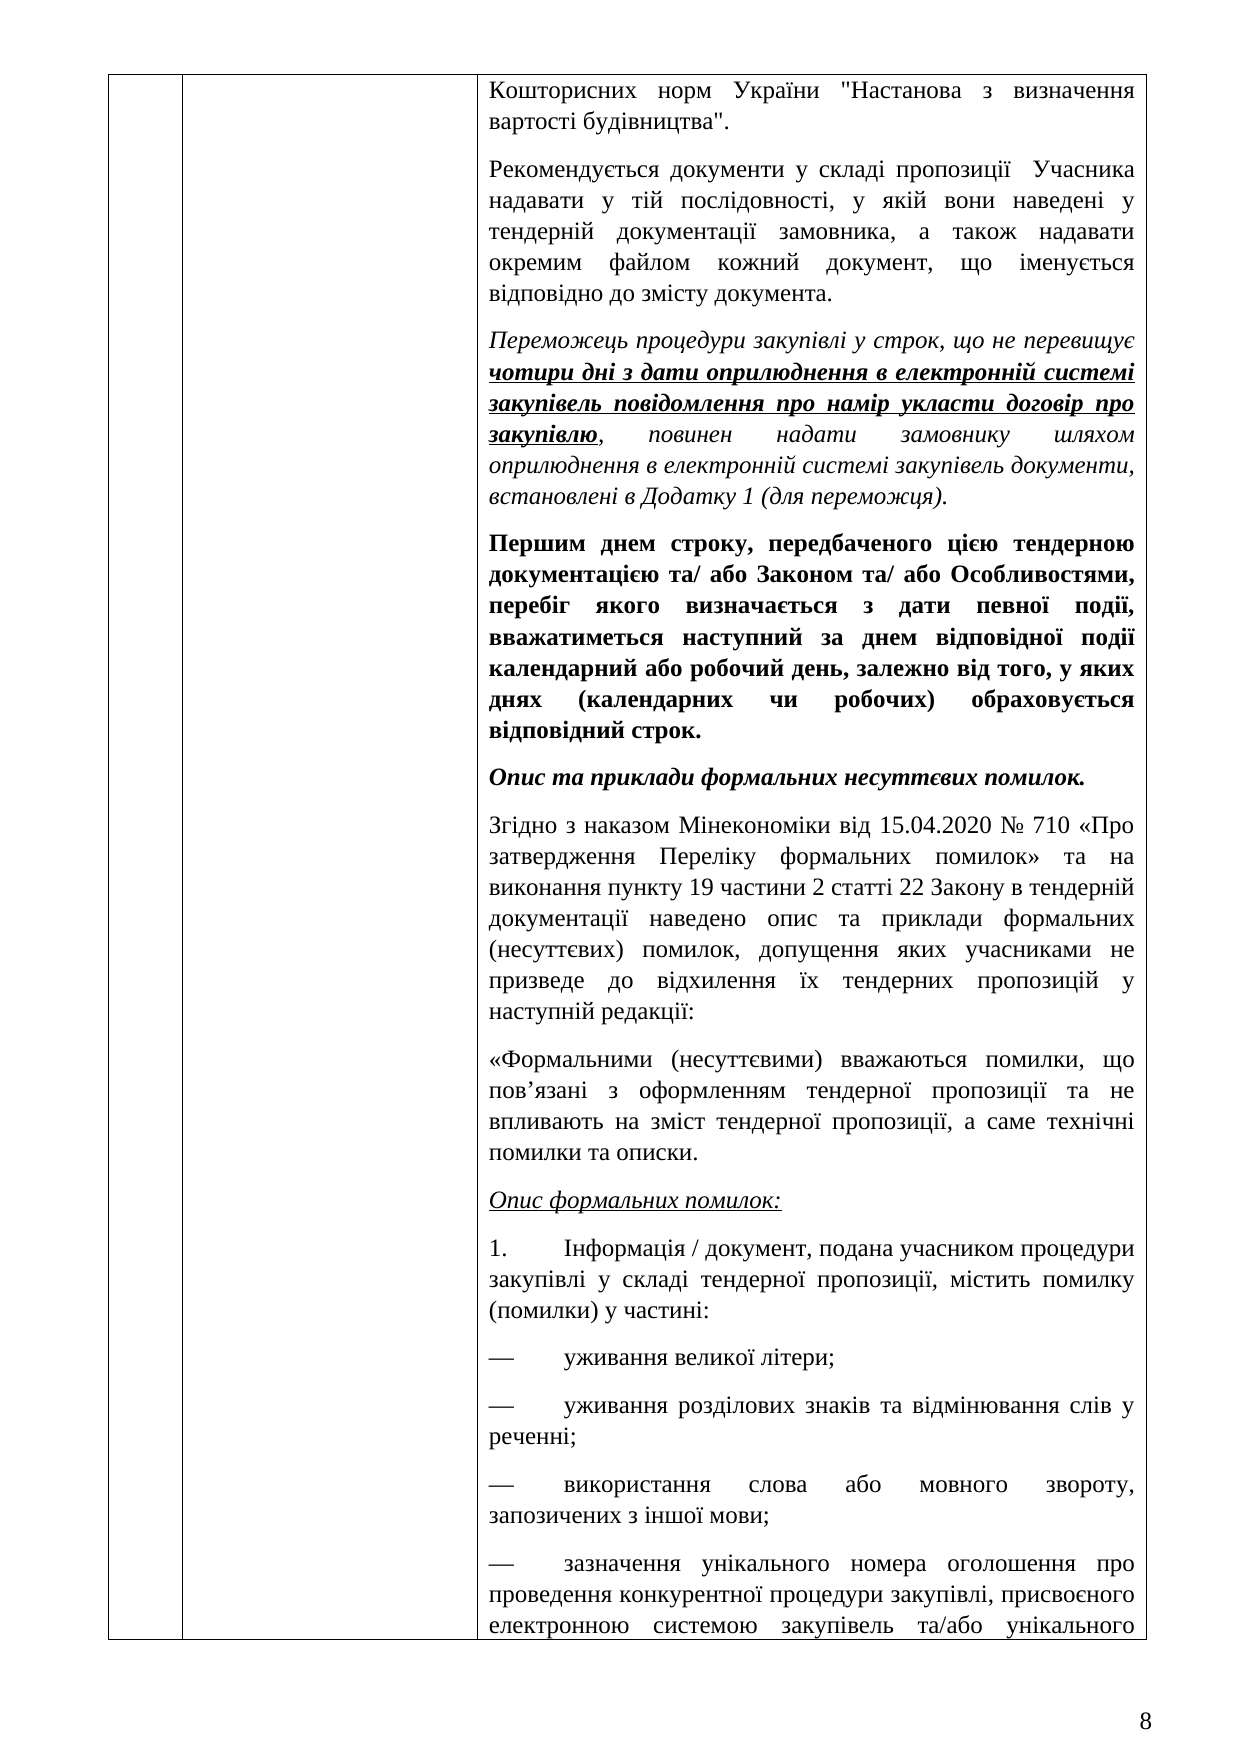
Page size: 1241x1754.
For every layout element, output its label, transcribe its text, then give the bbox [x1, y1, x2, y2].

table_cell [183, 75, 477, 1638]
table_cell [478, 75, 1146, 1638]
table_cell 1 [109, 75, 182, 1638]
